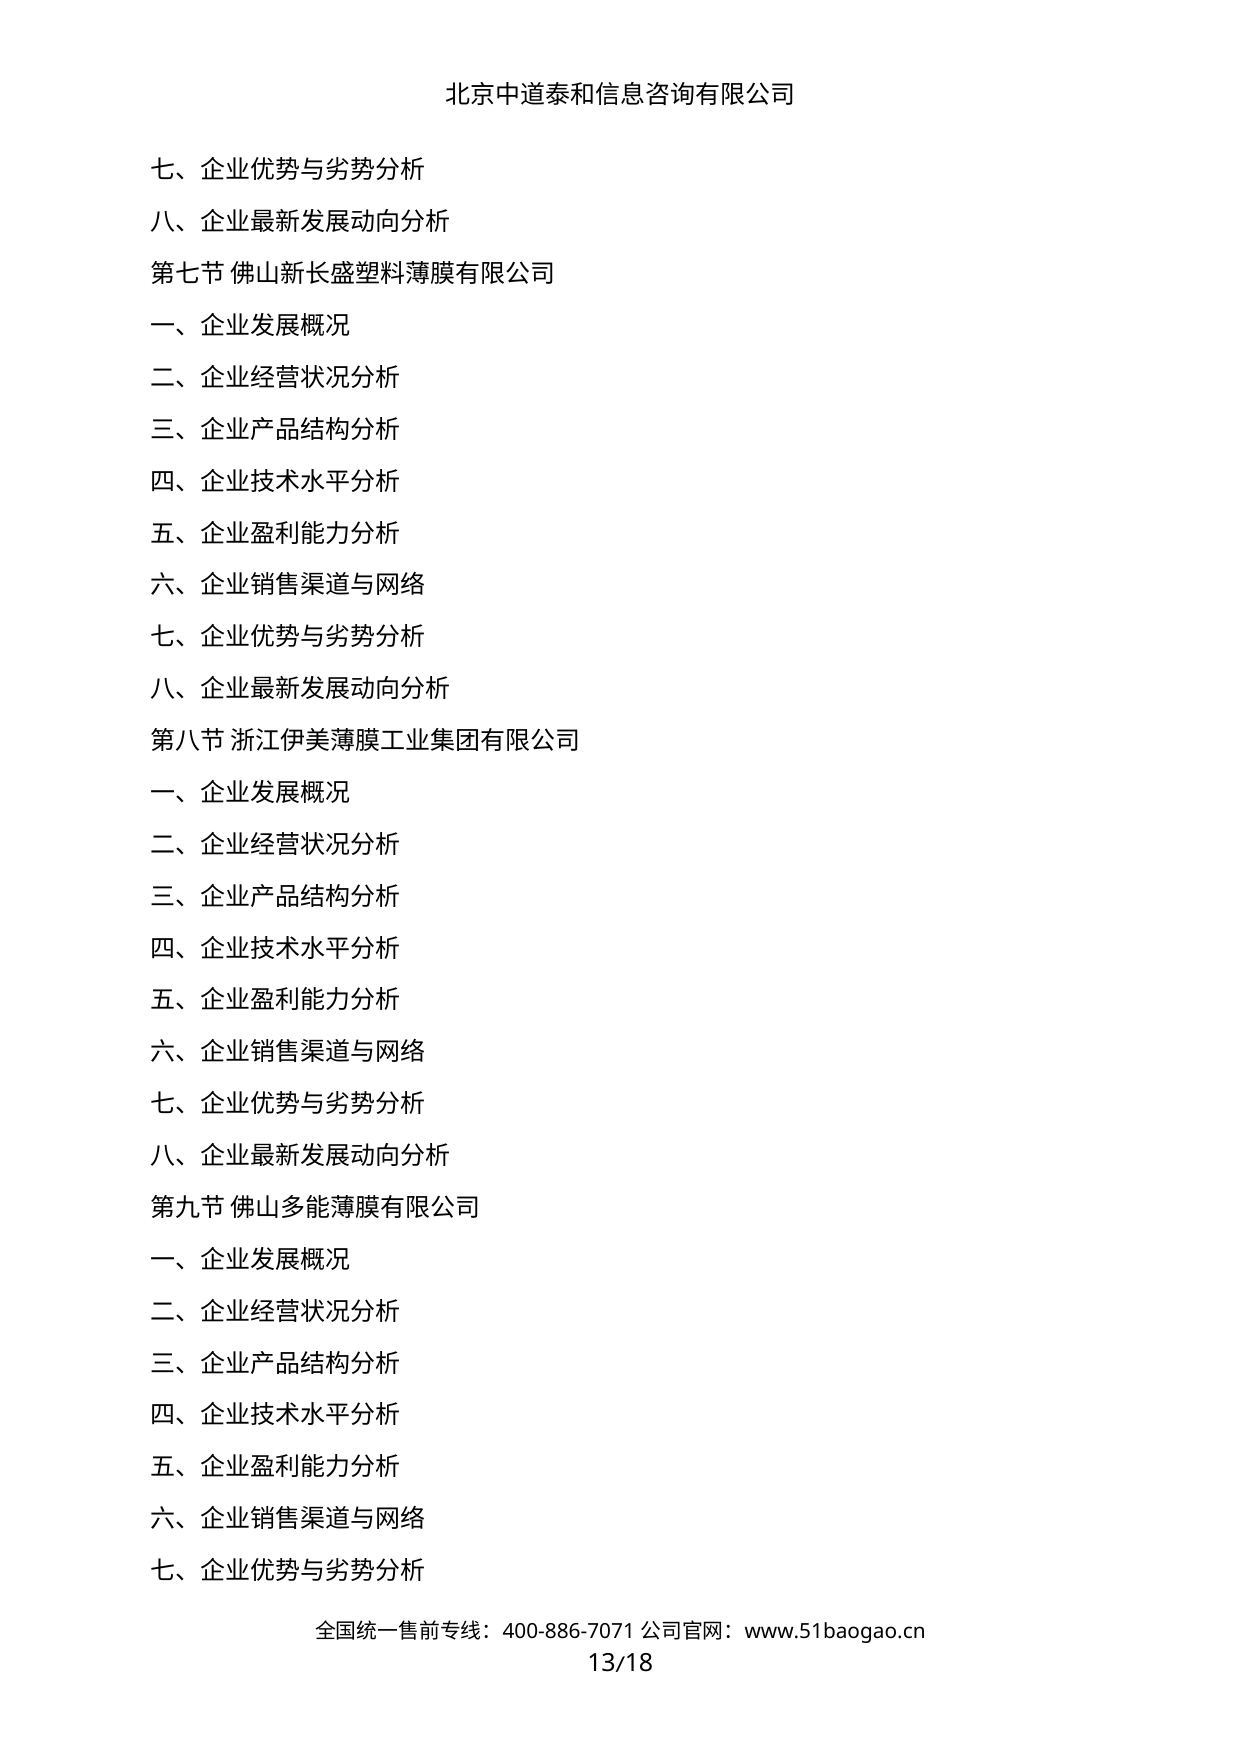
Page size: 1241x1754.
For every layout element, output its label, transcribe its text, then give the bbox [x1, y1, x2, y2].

text 五、企业盈利能力分析 [150, 1447, 1090, 1483]
text 三、企业产品结构分析 [150, 409, 1090, 446]
text 七、企业优势与劣势分析 [150, 1084, 1090, 1120]
text 一、企业发展概况 [150, 1239, 1090, 1276]
text 第八节 浙江伊美薄膜工业集团有限公司 [150, 721, 1090, 757]
text 八、企业最新发展动向分析 [150, 202, 1090, 238]
text 第九节 佛山多能薄膜有限公司 [150, 1187, 1090, 1224]
text 七、企业优势与劣势分析 [150, 617, 1090, 653]
text 六、企业销售渠道与网络 [150, 565, 1090, 601]
text 二、企业经营状况分析 [150, 1291, 1090, 1327]
text 八、企业最新发展动向分析 [150, 669, 1090, 705]
text 七、企业优势与劣势分析 [150, 150, 1090, 186]
text 四、企业技术水平分析 [150, 928, 1090, 964]
text 五、企业盈利能力分析 [150, 980, 1090, 1016]
text 四、企业技术水平分析 [150, 461, 1090, 497]
text 八、企业最新发展动向分析 [150, 1136, 1090, 1172]
text 四、企业技术水平分析 [150, 1395, 1090, 1431]
text 三、企业产品结构分析 [150, 876, 1090, 912]
text 六、企业销售渠道与网络 [150, 1499, 1090, 1535]
text 五、企业盈利能力分析 [150, 513, 1090, 549]
text 六、企业销售渠道与网络 [150, 1032, 1090, 1068]
text 一、企业发展概况 [150, 306, 1090, 342]
text 一、企业发展概况 [150, 772, 1090, 809]
text 二、企业经营状况分析 [150, 824, 1090, 861]
text 七、企业优势与劣势分析 [150, 1551, 1090, 1587]
text 三、企业产品结构分析 [150, 1343, 1090, 1379]
text 二、企业经营状况分析 [150, 357, 1090, 394]
text 第七节 佛山新长盛塑料薄膜有限公司 [150, 254, 1090, 290]
